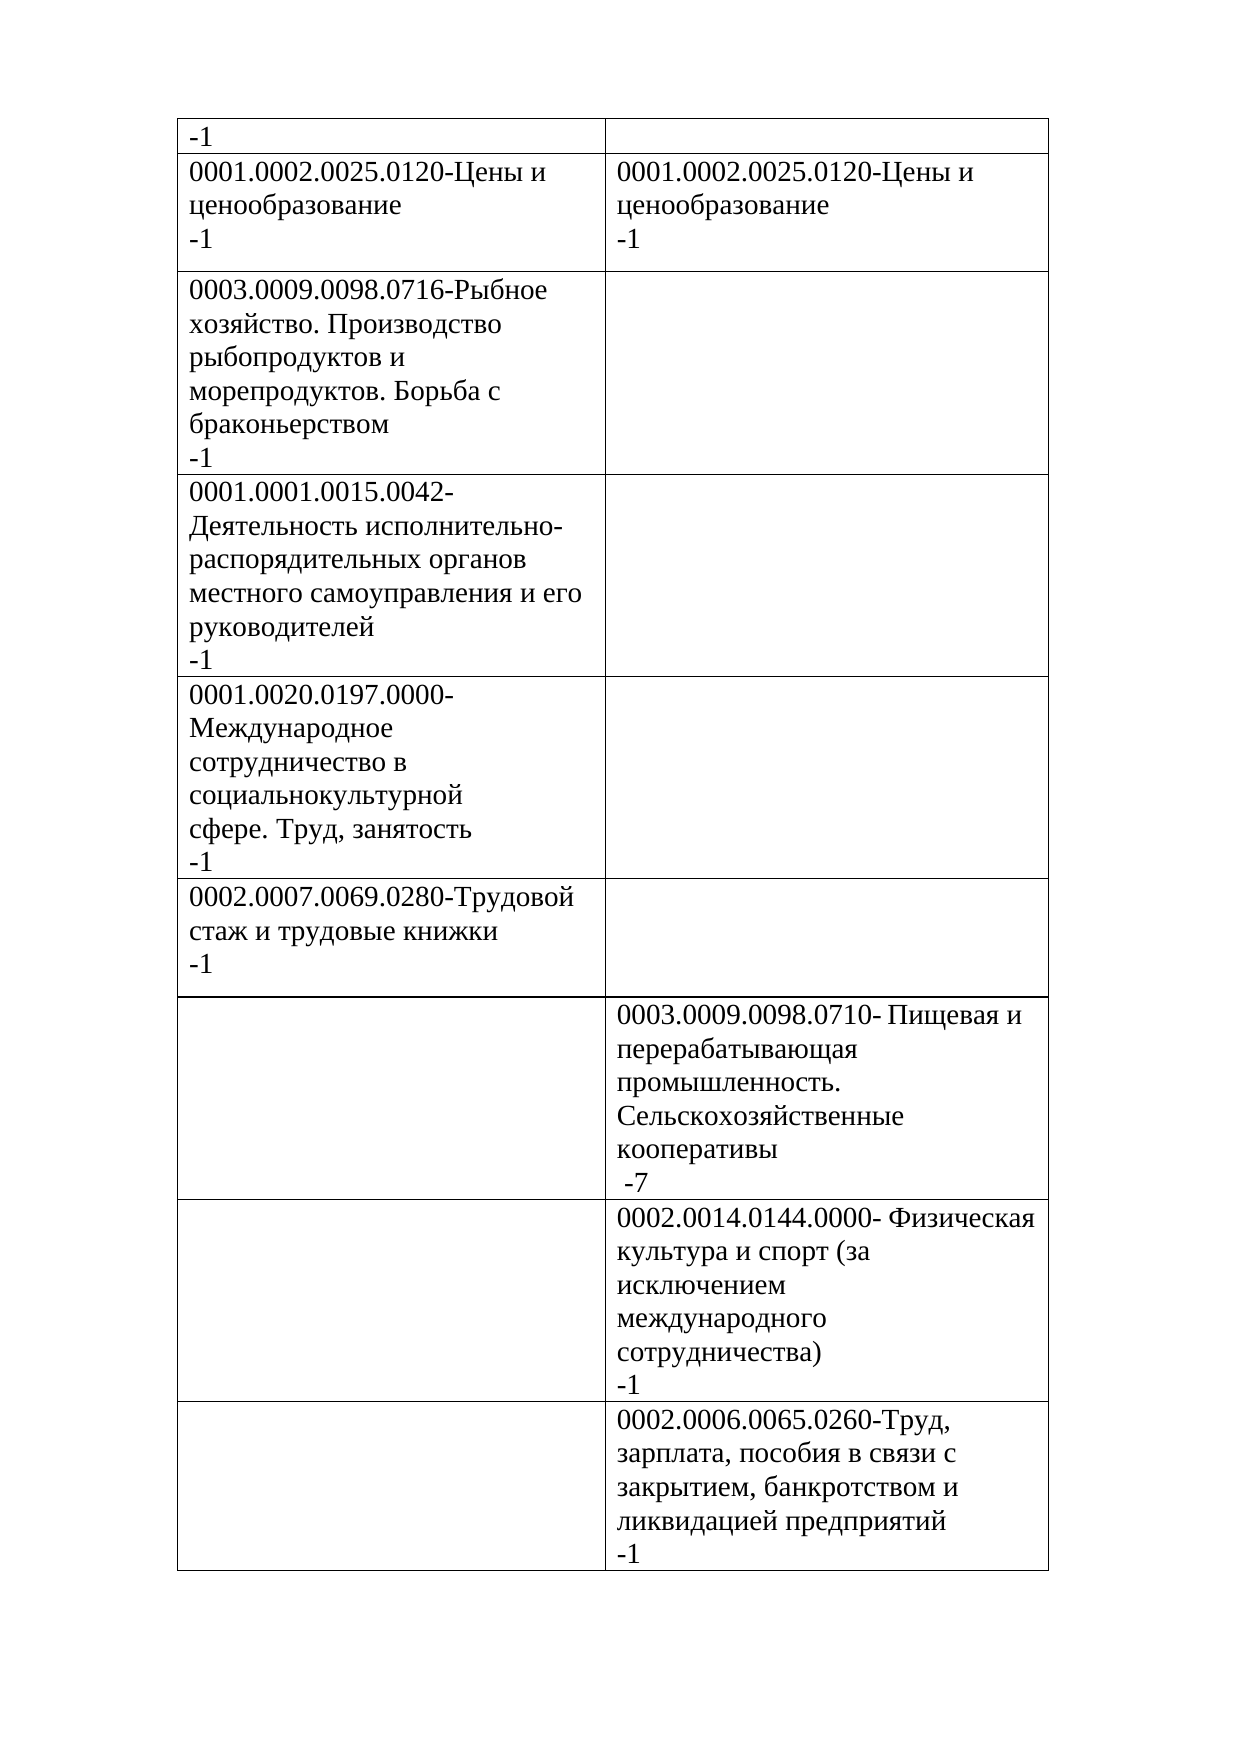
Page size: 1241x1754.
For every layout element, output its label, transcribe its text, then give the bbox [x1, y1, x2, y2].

table_cell 0003.0009.0098.0716-Рыбное хозяйство. Производство рыбопродуктов и морепродуктов. Борьба с браконьерством -1 [178, 272, 605, 473]
table_cell [606, 879, 1048, 996]
table_cell [178, 1402, 605, 1570]
table_cell 0002.0014.0144.0000- Физическая культура и спорт (за исключением международного сотрудничества) -1 [606, 1200, 1048, 1401]
table_cell [178, 1200, 605, 1401]
table_cell 0001.0002.0025.0120-Цены и ценообразование -1 [606, 154, 1048, 271]
table_cell 0001.0020.0197.0000-Международное сотрудничество в социальнокультурной сфере. Труд, занятость -1 [178, 677, 605, 878]
table_cell [606, 119, 1048, 153]
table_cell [178, 119, 605, 153]
table_cell 0001.0001.0015.0042-Деятельность исполнительно-распорядительных органов местного самоуправления и его руководителей -1 [178, 475, 605, 676]
table_cell 0002.0006.0065.0260-Труд, зарплата, пособия в связи с закрытием, банкротством и ликвидацией предприятий -1 [606, 1402, 1048, 1570]
table_cell [606, 475, 1048, 676]
table_cell [606, 272, 1048, 473]
table_cell 0003.0009.0098.0710- Пищевая и перерабатывающая промышленность. Сельскохозяйственные кооперативы -7 [606, 998, 1048, 1199]
table_cell 0001.0002.0025.0120-Цены и ценообразование -1 [178, 154, 605, 271]
table_cell 0002.0007.0069.0280-Трудовой стаж и трудовые книжки -1 [178, 879, 605, 996]
table_cell [606, 677, 1048, 878]
table_cell [178, 998, 605, 1199]
